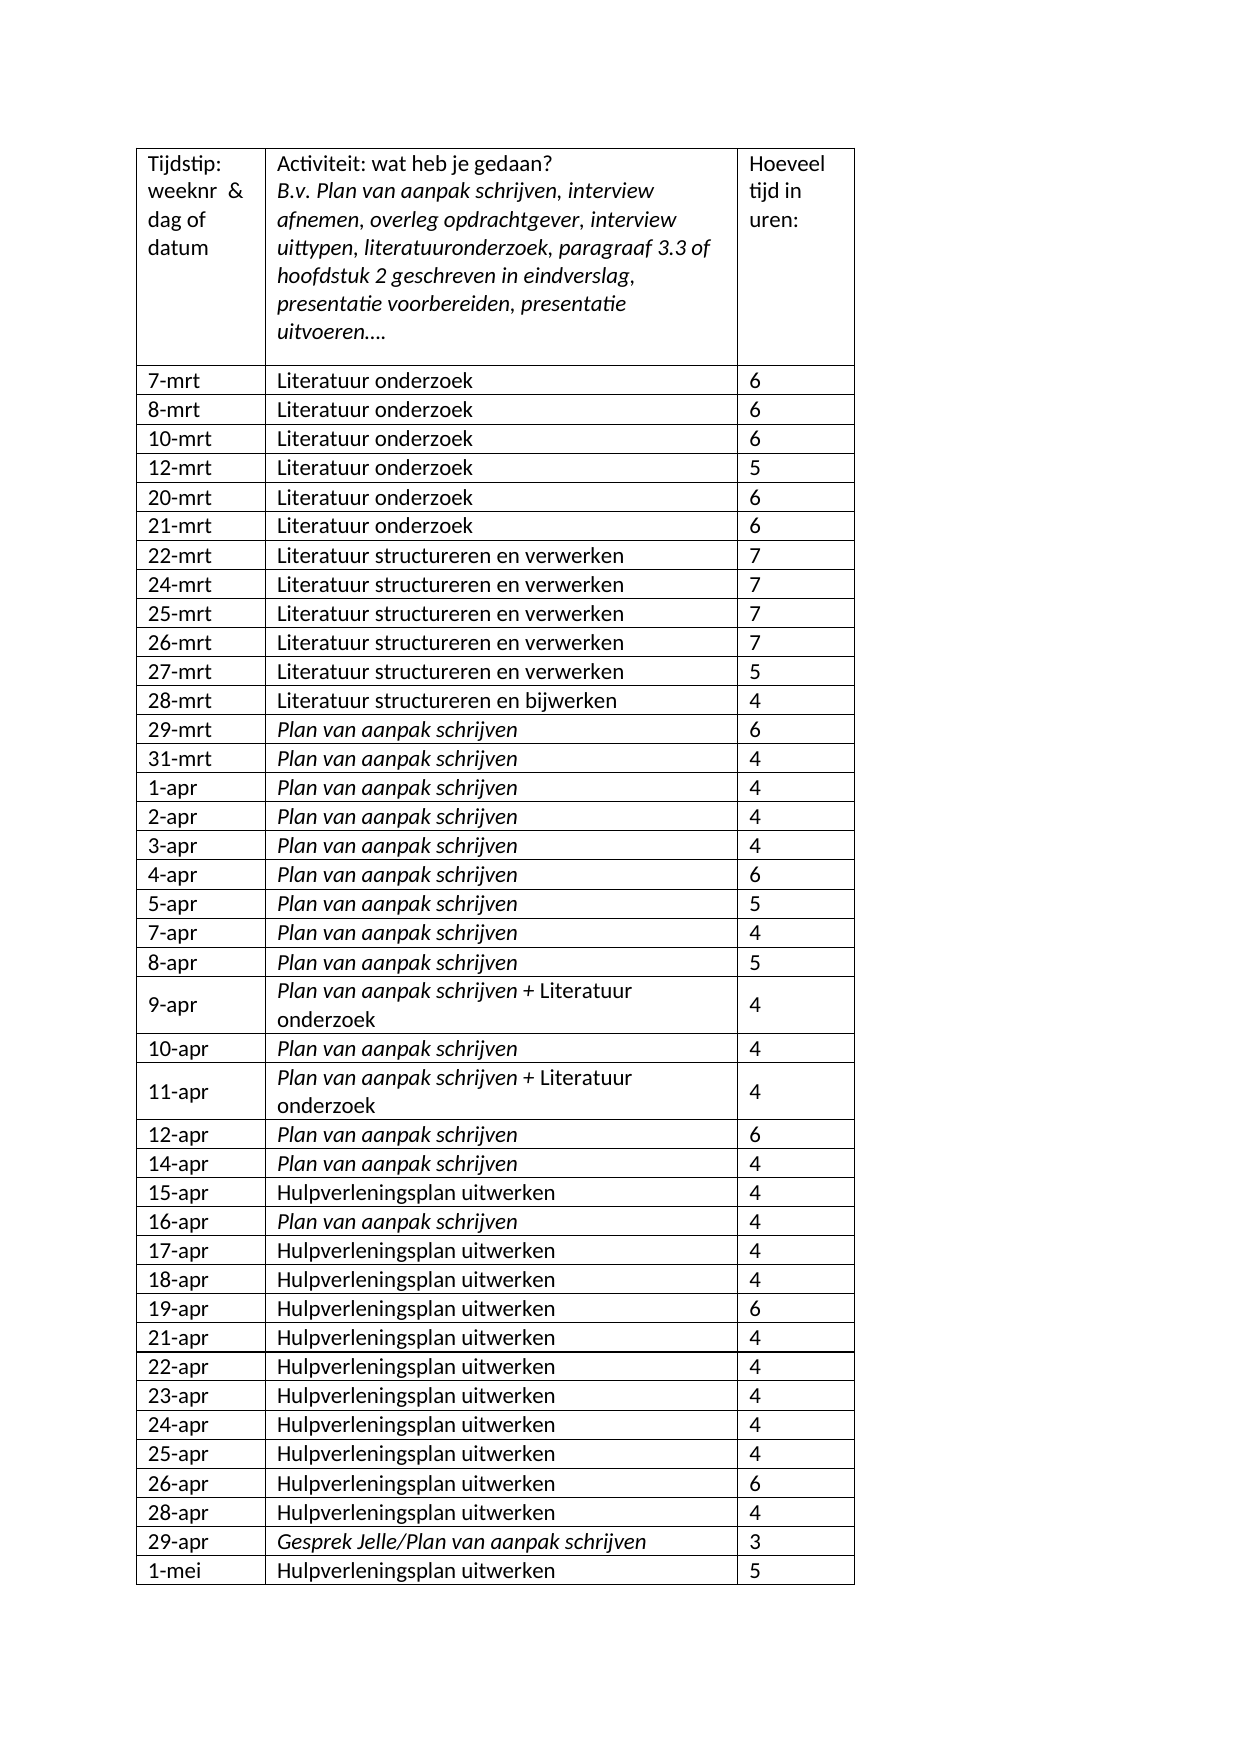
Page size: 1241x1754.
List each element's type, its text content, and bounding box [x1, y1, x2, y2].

table_cell Hulpverleningsplan uitwerken [266, 1265, 737, 1293]
table_cell 5 [738, 454, 854, 482]
table_cell Literatuur onderzoek [266, 395, 737, 423]
table_cell Literatuur onderzoek [266, 425, 737, 452]
table_cell 6 [738, 1469, 854, 1497]
table_cell 11-apr [137, 1063, 265, 1119]
table_cell 4 [738, 1178, 854, 1206]
table_cell 20-mrt [137, 483, 265, 511]
table_cell 14-apr [137, 1149, 265, 1177]
table_cell Plan van aanpak schrijven [266, 1034, 737, 1062]
table_cell 24-apr [137, 1411, 265, 1438]
table_cell Literatuur structureren en verwerken [266, 570, 737, 598]
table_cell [266, 1556, 737, 1584]
table_cell 26-mrt [137, 628, 265, 656]
table_cell 4 [738, 1063, 854, 1119]
table_cell 2-apr [137, 802, 265, 830]
table_cell Gesprek Jelle/Plan van aanpak schrijven [266, 1527, 737, 1555]
table_cell Plan van aanpak schrijven [266, 860, 737, 888]
table_cell Hulpverleningsplan uitwerken [266, 1440, 737, 1468]
table_cell 4 [738, 1265, 854, 1293]
table_cell 4 [738, 1381, 854, 1409]
table_cell Hulpverleningsplan uitwerken [266, 1411, 737, 1438]
table_cell 5 [738, 1556, 854, 1584]
table_cell 17-apr [137, 1236, 265, 1264]
table_header Tijdstip: weeknr & dag of datum [137, 149, 265, 365]
table_cell 10-apr [137, 1034, 265, 1062]
table_cell 22-apr [137, 1353, 265, 1380]
table_cell 6 [738, 715, 854, 743]
table_cell Plan van aanpak schrijven [266, 919, 737, 947]
table_cell 12-apr [137, 1120, 265, 1148]
table_cell Literatuur structureren en verwerken [266, 541, 737, 569]
table_cell 8-apr [137, 948, 265, 976]
table_cell 4 [738, 1149, 854, 1177]
table_cell Literatuur onderzoek [266, 483, 737, 511]
table_cell Literatuur structureren en verwerken [266, 628, 737, 656]
table_cell Hulpverleningsplan uitwerken [266, 1294, 737, 1322]
table_cell 6 [738, 425, 854, 452]
table_cell 8-mrt [137, 395, 265, 423]
table_cell 1-apr [137, 773, 265, 801]
table_cell Literatuur onderzoek [266, 454, 737, 482]
table_cell 4 [738, 1353, 854, 1380]
table_cell Literatuur structureren en verwerken [266, 657, 737, 685]
table_cell Plan van aanpak schrijven + Literatuur onderzoek [266, 977, 737, 1033]
table_cell 4 [738, 1323, 854, 1351]
table_cell 10-mrt [137, 425, 265, 452]
table_cell 4 [738, 744, 854, 772]
table_cell 7 [738, 541, 854, 569]
table_cell Hulpverleningsplan uitwerken [266, 1178, 737, 1206]
table_cell 31-mrt [137, 744, 265, 772]
table_header Hoeveel tijd in uren: [738, 149, 854, 365]
table_cell 22-mrt [137, 541, 265, 569]
table_cell 4 [738, 802, 854, 830]
table_cell Hulpverleningsplan uitwerken [266, 1498, 737, 1526]
table_cell 5-apr [137, 890, 265, 917]
table_cell Literatuur structureren en verwerken [266, 599, 737, 627]
table_cell Plan van aanpak schrijven [266, 1149, 737, 1177]
table_cell 4 [738, 1207, 854, 1235]
table_cell 6 [738, 366, 854, 394]
table_cell Hulpverleningsplan uitwerken [266, 1353, 737, 1380]
table_cell 7 [738, 599, 854, 627]
table_cell 21-mrt [137, 512, 265, 540]
table_cell Literatuur onderzoek [266, 512, 737, 540]
table_cell Hulpverleningsplan uitwerken [266, 1323, 737, 1351]
table_cell 4 [738, 1411, 854, 1438]
table_cell Plan van aanpak schrijven [266, 948, 737, 976]
table_cell 6 [738, 1120, 854, 1148]
table_cell 6 [738, 483, 854, 511]
table_cell 28-mrt [137, 686, 265, 714]
table_cell 5 [738, 657, 854, 685]
table_cell Literatuur structureren en bijwerken [266, 686, 737, 714]
table_cell 6 [738, 1294, 854, 1322]
table_cell Plan van aanpak schrijven [266, 890, 737, 917]
table_cell Hulpverleningsplan uitwerken [266, 1236, 737, 1264]
table_cell 4 [738, 1034, 854, 1062]
table_cell Plan van aanpak schrijven + Literatuur onderzoek [266, 1063, 737, 1119]
table_cell 18-apr [137, 1265, 265, 1293]
table_cell Plan van aanpak schrijven [266, 831, 737, 859]
table_cell 4 [738, 977, 854, 1033]
table_cell 5 [738, 948, 854, 976]
table_cell 26-apr [137, 1469, 265, 1497]
table_cell 4 [738, 1498, 854, 1526]
table_cell Plan van aanpak schrijven [266, 1120, 737, 1148]
table_cell 4 [738, 773, 854, 801]
table_cell 3 [738, 1527, 854, 1555]
table_cell 25-apr [137, 1440, 265, 1468]
table_cell 4 [738, 831, 854, 859]
table_cell 6 [738, 860, 854, 888]
table_cell 5 [738, 890, 854, 917]
table_cell 15-apr [137, 1178, 265, 1206]
table_cell Plan van aanpak schrijven [266, 773, 737, 801]
table_cell 6 [738, 512, 854, 540]
table_cell 12-mrt [137, 454, 265, 482]
table_cell 19-apr [137, 1294, 265, 1322]
table_cell 4 [738, 1440, 854, 1468]
table_cell 28-apr [137, 1498, 265, 1526]
table_cell Plan van aanpak schrijven [266, 715, 737, 743]
table_cell Hulpverleningsplan uitwerken [266, 1469, 737, 1497]
table_cell 6 [738, 395, 854, 423]
table_cell 9-apr [137, 977, 265, 1033]
table_cell 4 [738, 919, 854, 947]
table_cell 1-mei [137, 1556, 265, 1584]
table_cell 27-mrt [137, 657, 265, 685]
table_cell 29-apr [137, 1527, 265, 1555]
table_cell Literatuur onderzoek [266, 366, 737, 394]
table_cell 16-apr [137, 1207, 265, 1235]
table_cell 3-apr [137, 831, 265, 859]
table_cell 7-mrt [137, 366, 265, 394]
table_cell 7-apr [137, 919, 265, 947]
table_cell 7 [738, 628, 854, 656]
table_cell Plan van aanpak schrijven [266, 744, 737, 772]
table_header Activiteit: wat heb je gedaan? B.v. Plan van aanpak schrijven, interview afnemen, overleg opdrachtgever, interview uittypen, literatuuronderzoek, paragraaf 3.3 of hoofdstuk 2 geschreven in eindverslag, presentatie voorbereiden, presentatie uitvoeren…. [266, 149, 737, 365]
table_cell 7 [738, 570, 854, 598]
table_cell Hulpverleningsplan uitwerken [266, 1381, 737, 1409]
table_cell 29-mrt [137, 715, 265, 743]
table_cell 21-apr [137, 1323, 265, 1351]
table_cell 24-mrt [137, 570, 265, 598]
table_cell 4 [738, 686, 854, 714]
table_cell Plan van aanpak schrijven [266, 802, 737, 830]
table_cell 25-mrt [137, 599, 265, 627]
table_cell 4 [738, 1236, 854, 1264]
table_cell 23-apr [137, 1381, 265, 1409]
table_cell 4-apr [137, 860, 265, 888]
table_cell Plan van aanpak schrijven [266, 1207, 737, 1235]
